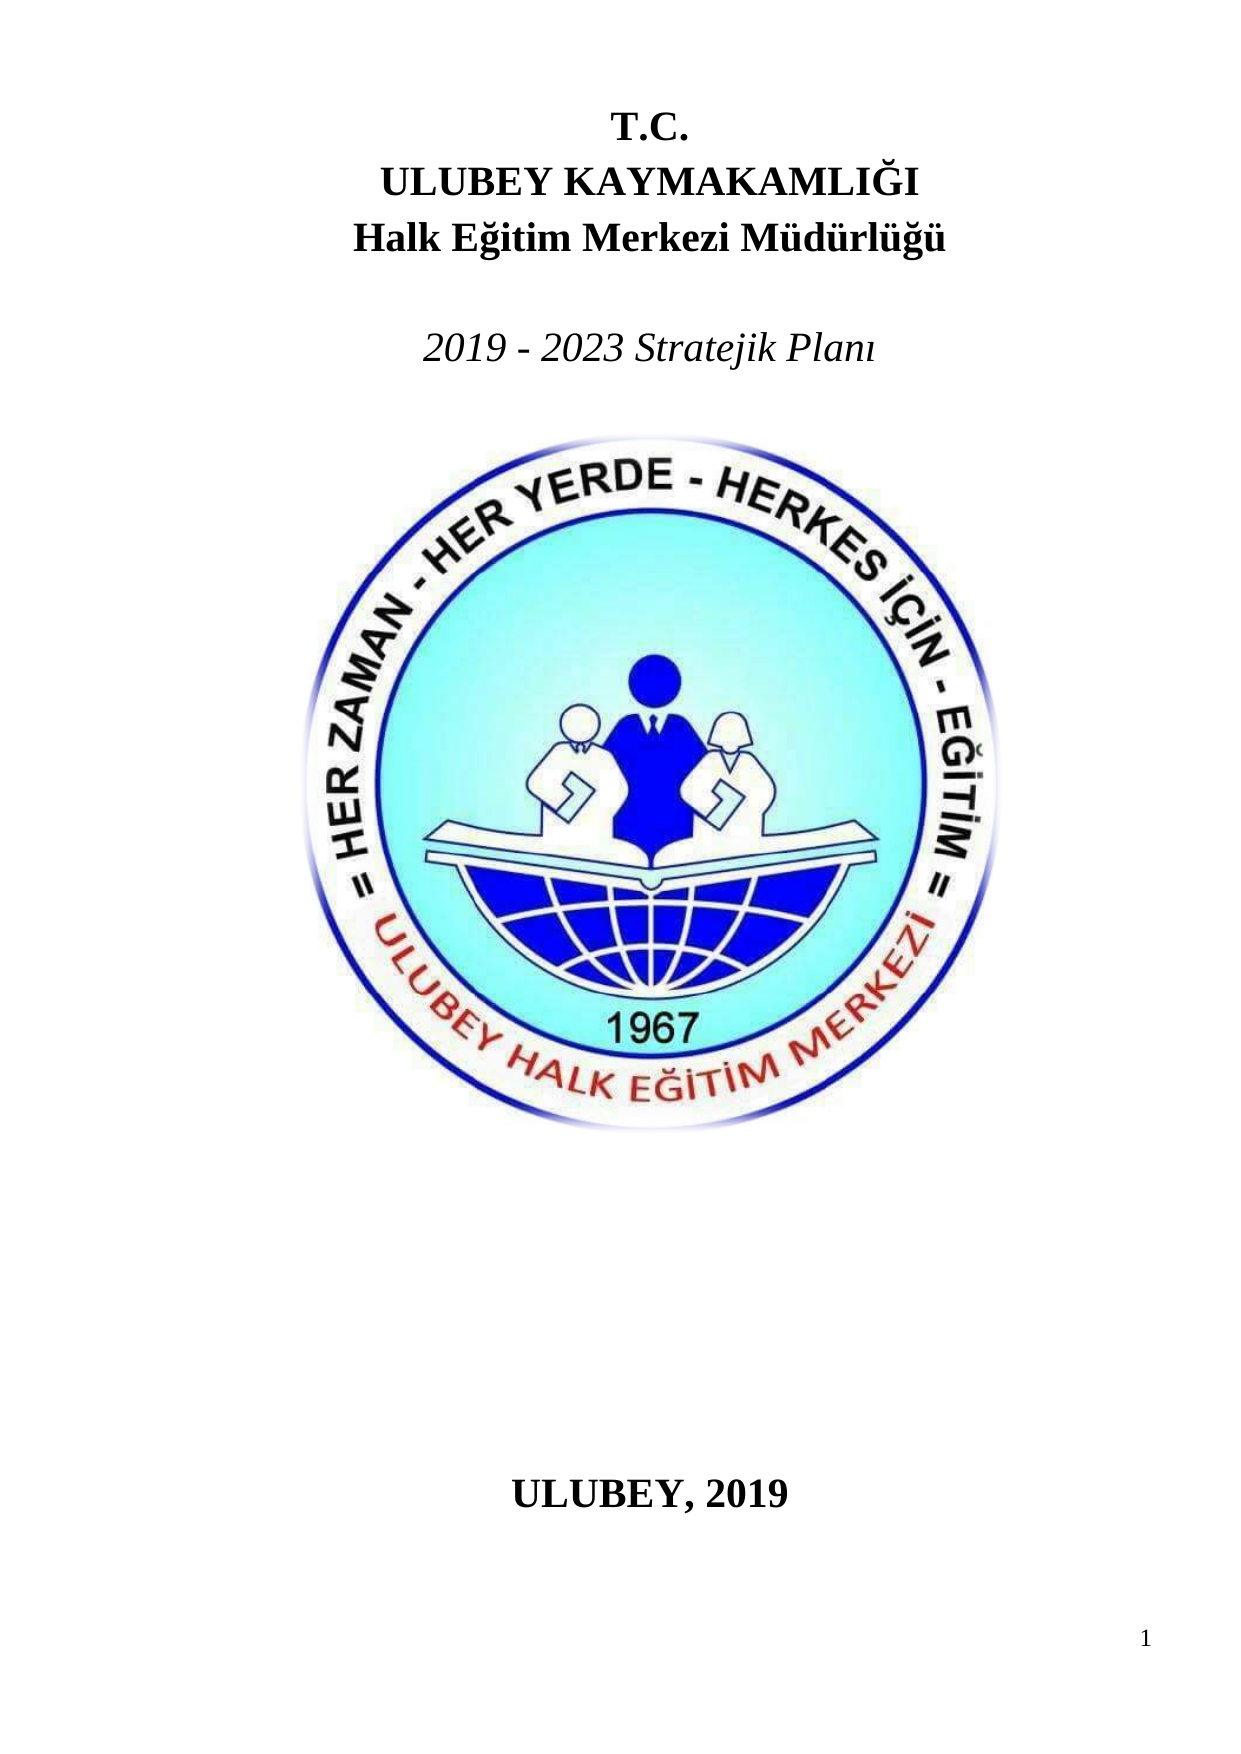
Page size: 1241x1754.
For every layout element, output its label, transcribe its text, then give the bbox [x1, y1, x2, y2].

text T.C. [148, 102, 1152, 150]
text Halk Eğitim Merkezi Müdürlüğü [148, 212, 1152, 260]
text ULUBEY, 2019 [148, 1469, 1152, 1517]
text ULUBEY KAYMAKAMLIĞI [148, 157, 1152, 205]
text 2019 - 2023 Stratejik Planı [148, 322, 1152, 370]
picture [328, 461, 974, 1106]
